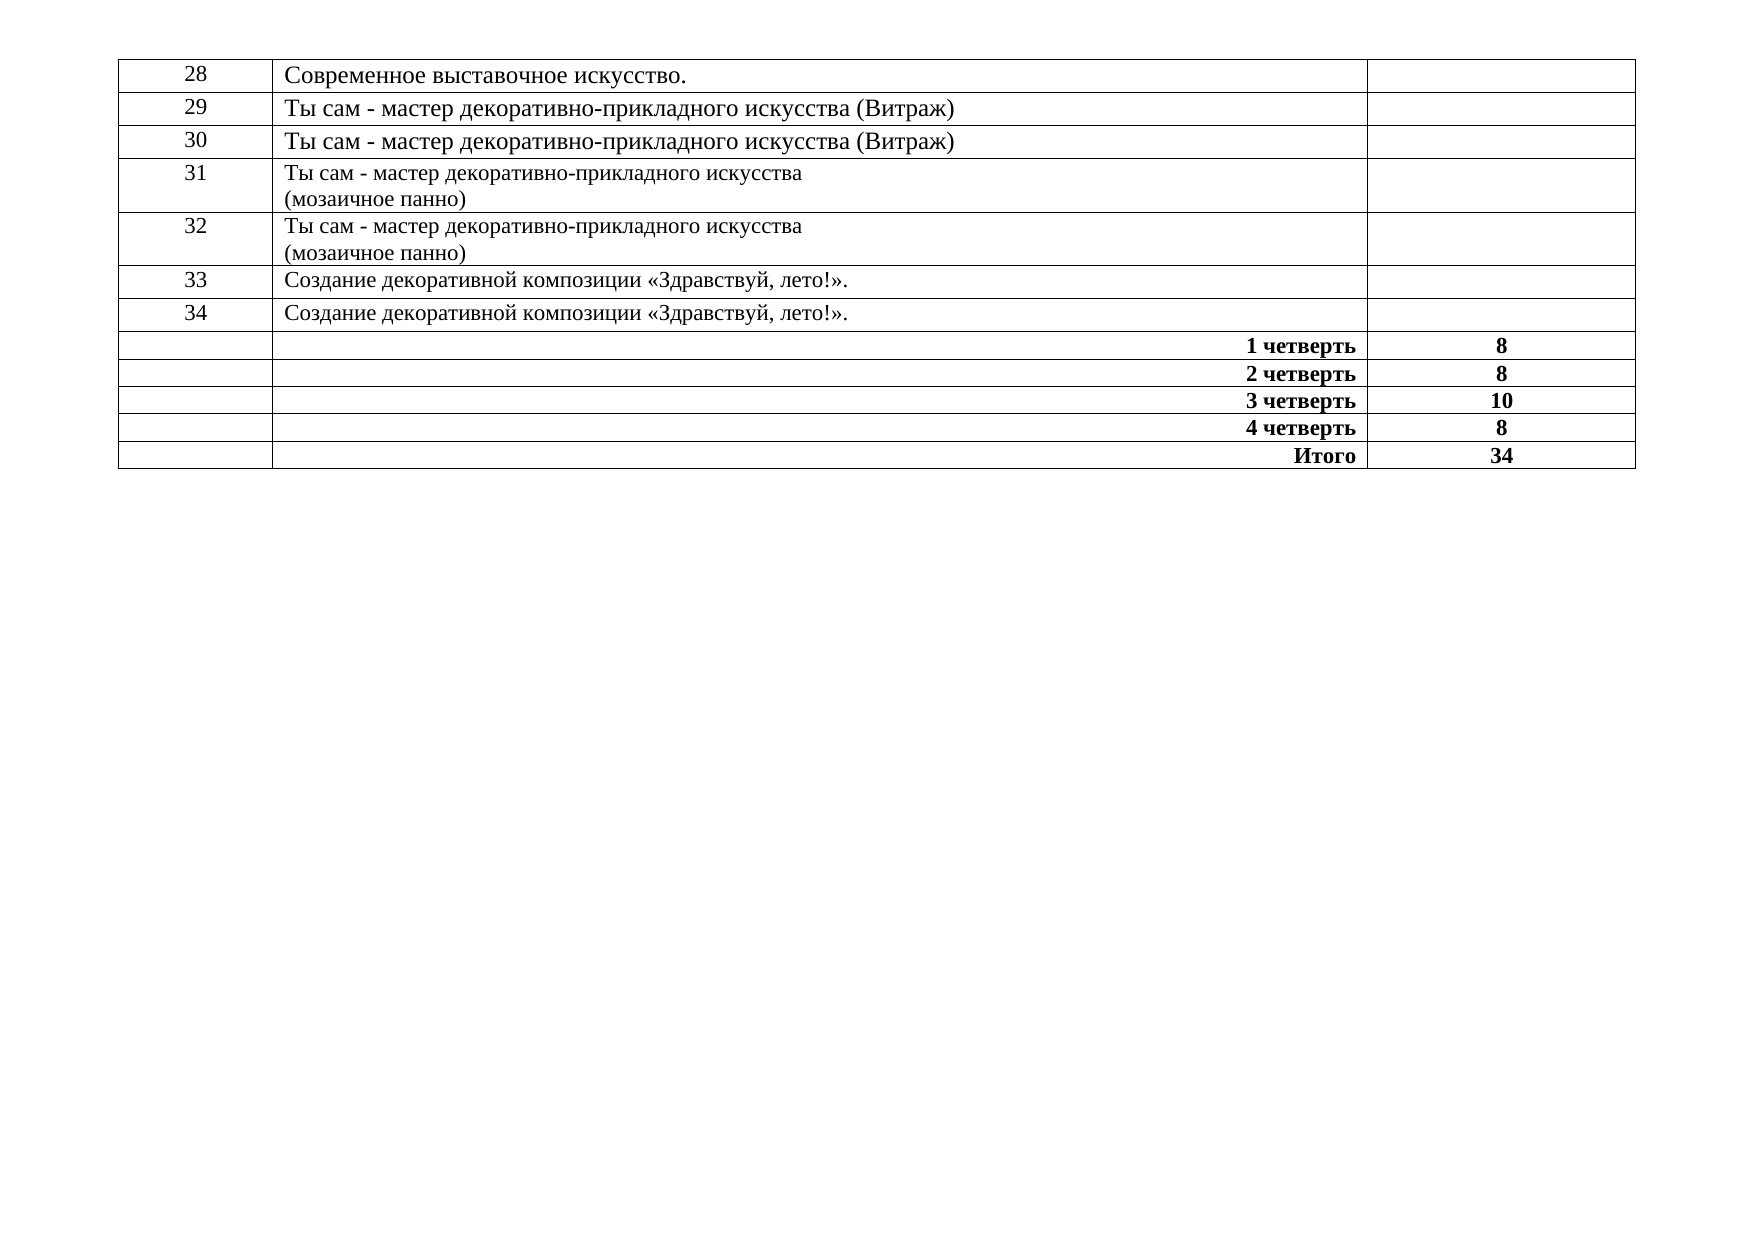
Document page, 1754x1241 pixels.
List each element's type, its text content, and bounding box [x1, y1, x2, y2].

table_cell [119, 414, 272, 441]
table_cell 8 [1368, 414, 1635, 441]
table_cell 34 [119, 299, 272, 331]
table_cell 2 четверть [273, 360, 1367, 386]
table_cell Ты сам - мастер декоративно-прикладного искусства (Витраж) [273, 126, 1367, 158]
table_cell Итого [273, 442, 1367, 468]
table_cell 8 [1368, 332, 1635, 358]
table_cell [1368, 213, 1635, 265]
table_cell 1 четверть [273, 332, 1367, 358]
table_cell 32 [119, 213, 272, 265]
table_cell [1368, 159, 1635, 212]
table_cell 29 [119, 93, 272, 125]
table_cell [1368, 299, 1635, 331]
table_cell 33 [119, 266, 272, 298]
table_cell 30 [119, 126, 272, 158]
table_cell [1368, 126, 1635, 158]
table_cell 3 четверть [273, 387, 1367, 413]
table_cell [1368, 93, 1635, 125]
table_cell 34 [1368, 442, 1635, 468]
table_cell 28 [119, 60, 272, 92]
table_cell [1368, 266, 1635, 298]
table_cell [119, 360, 272, 386]
table_cell Создание декоративной композиции «Здравствуй, лето!». [273, 266, 1367, 298]
table_cell Ты сам - мастер декоративно-прикладного искусства (мозаичное панно) [273, 213, 1367, 265]
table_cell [273, 60, 1367, 92]
table_cell [119, 332, 272, 358]
table_cell 4 четверть [273, 414, 1367, 441]
table_cell 31 [119, 159, 272, 212]
table_cell [119, 387, 272, 413]
table_cell [119, 442, 272, 468]
table_cell Ты сам - мастер декоративно-прикладного искусства (мозаичное панно) [273, 159, 1367, 212]
table_cell Ты сам - мастер декоративно-прикладного искусства (Витраж) [273, 93, 1367, 125]
table_cell 10 [1368, 387, 1635, 413]
table_cell [1368, 60, 1635, 92]
table_cell Создание декоративной композиции «Здравствуй, лето!». [273, 299, 1367, 331]
table_cell 8 [1368, 360, 1635, 386]
